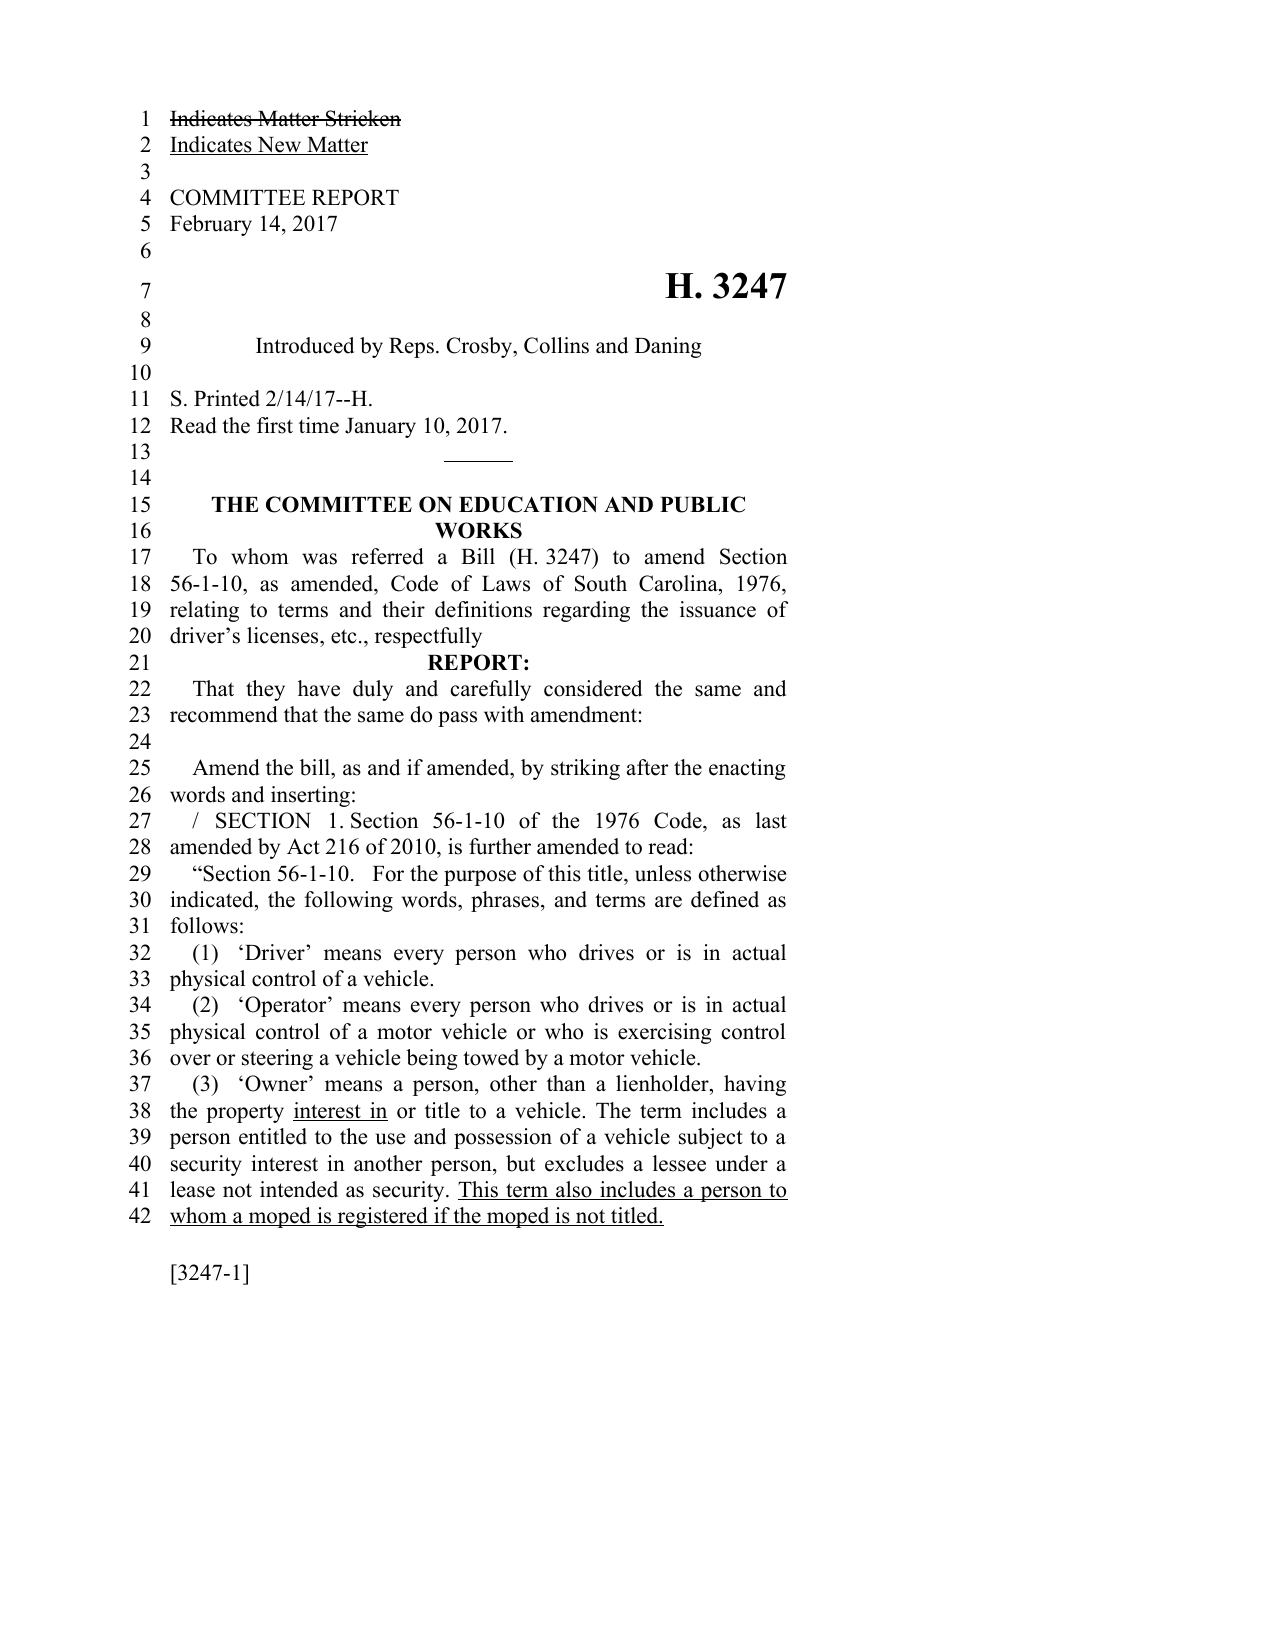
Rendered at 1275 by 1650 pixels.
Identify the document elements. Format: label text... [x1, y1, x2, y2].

text “Section 56-1-10. For the purpose of this title, unless otherwise indicated, the following words, phrases, and terms are defined as follows: [169, 860, 787, 939]
text To whom was referred a Bill (H. 3247) to amend Section 56-1-10, as amended, Code of Laws of South Carolina, 1976, relating to terms and their definitions regarding the issuance of driver’s licenses, etc., respectfully [169, 543, 787, 649]
text / SECTION 1. Section 56-1-10 of the 1976 Code, as last amended by Act 216 of 2010, is further amended to read: [169, 807, 787, 860]
text Amend the bill, as and if amended, by striking after the enacting words and inserting: [169, 754, 787, 807]
text (2) ‘Operator’ means every person who drives or is in actual physical control of a motor vehicle or who is exercising control over or steering a vehicle being towed by a motor vehicle. [169, 991, 787, 1071]
text That they have duly and carefully considered the same and recommend that the same do pass with amendment: [169, 675, 787, 728]
text Indicates New Matter [169, 131, 787, 158]
text COMMITTEE REPORT [169, 184, 787, 210]
text H. 3247 [169, 263, 787, 306]
text Read the first time January 10, 2017. [169, 412, 787, 438]
text February 14, 2017 [169, 210, 787, 237]
text Indicates Matter Stricken [169, 105, 787, 131]
text THE COMMITTEE ON EDUCATION AND PUBLIC WORKS [169, 491, 787, 543]
text (3) ‘Owner’ means a person, other than a lienholder, having the property interest in or title to a vehicle. The term includes a person entitled to the use and possession of a vehicle subject to a security interest in another person, but excludes a lessee under a lease not intended as security. This term also includes a person to whom a moped is registered if the moped is not titled. [169, 1071, 787, 1229]
text S. Printed 2/14/17--H. [169, 385, 787, 412]
text REPORT: [169, 649, 787, 675]
text Introduced by Reps. Crosby, Collins and Daning [169, 333, 787, 359]
text (1) ‘Driver’ means every person who drives or is in actual physical control of a vehicle. [169, 939, 787, 991]
